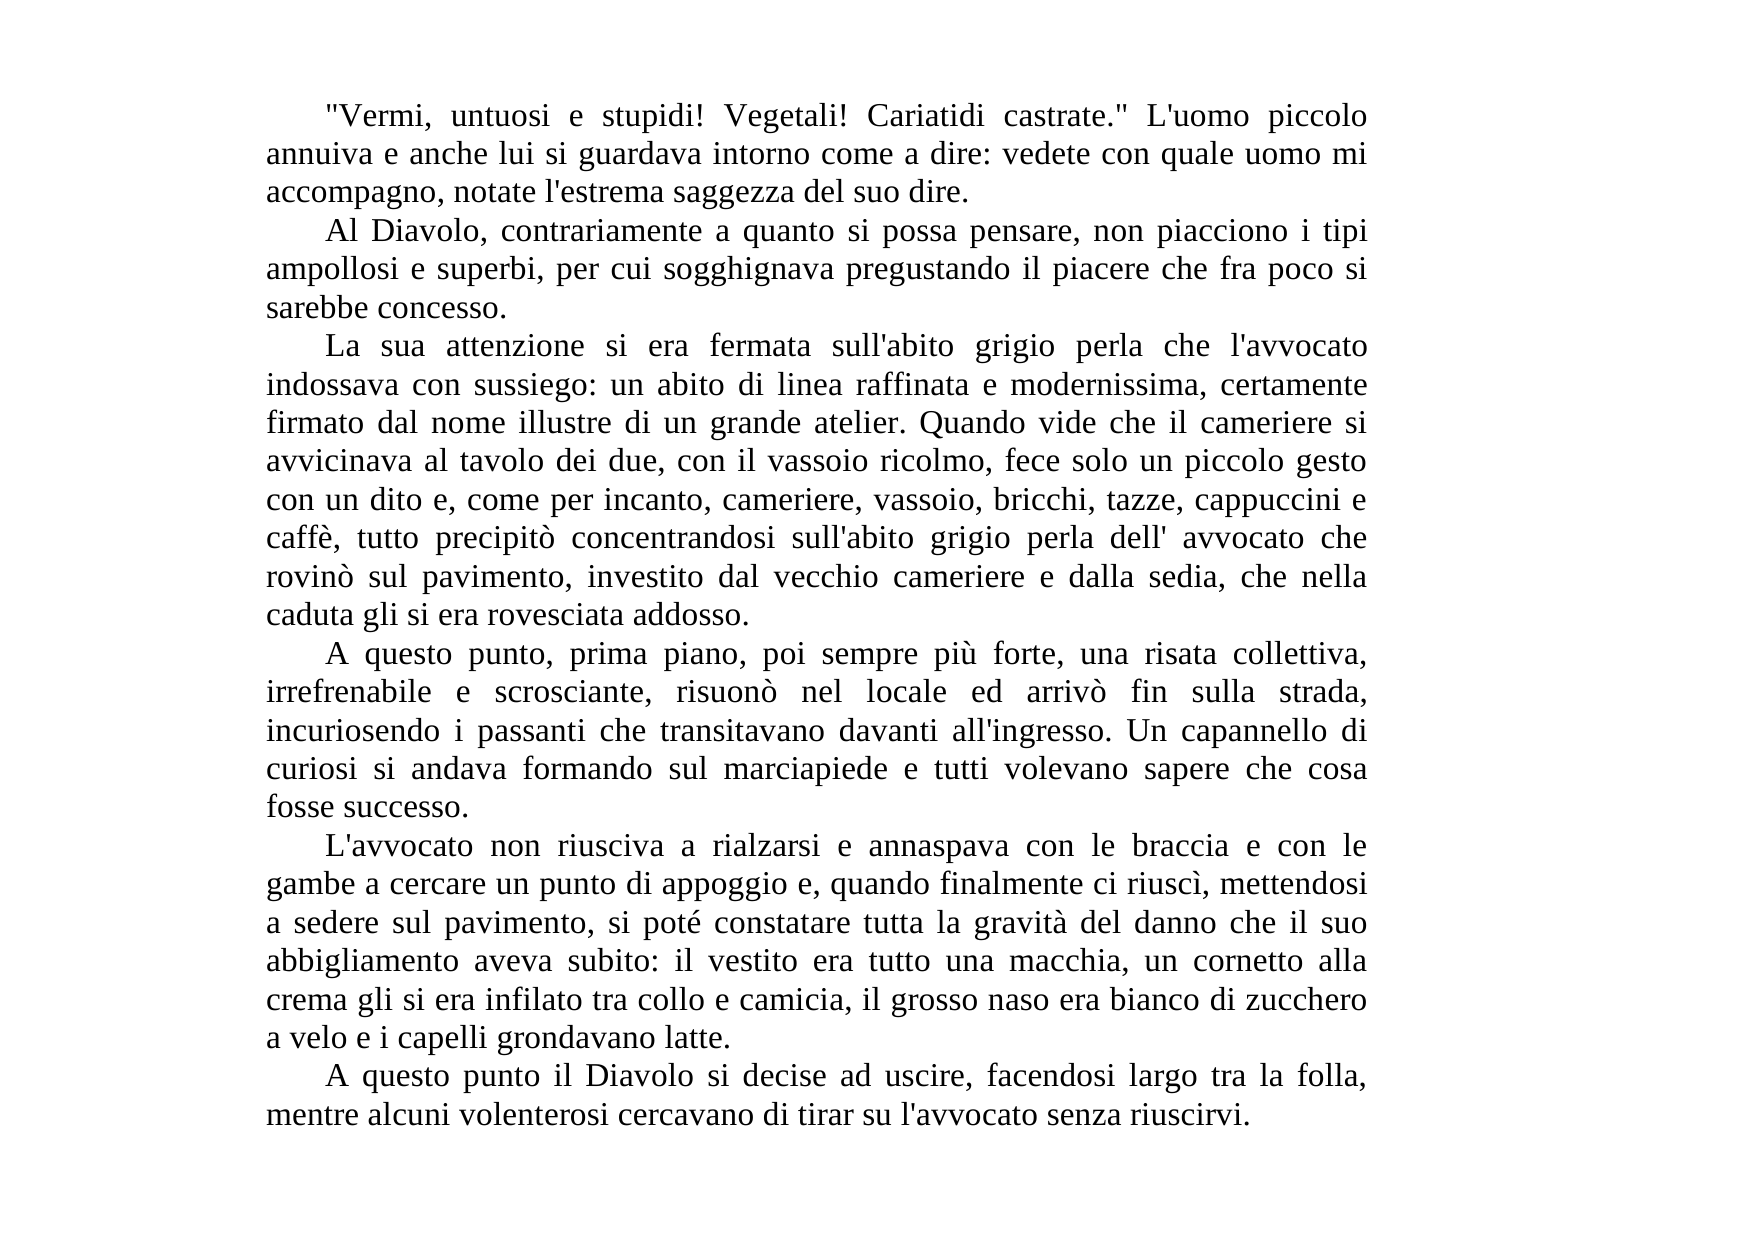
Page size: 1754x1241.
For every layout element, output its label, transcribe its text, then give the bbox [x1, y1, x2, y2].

text Al Diavolo, contrariamente a quanto si possa pensare, non piacciono i tipi ampollosi e superbi, per cui sogghignava pregustando il piacere che fra poco si sarebbe concesso. [266, 210, 1370, 325]
text A questo punto, prima piano, poi sempre più forte, una risata collettiva, irrefrenabile e scrosciante, risuonò nel locale ed arrivò fin sulla strada, incuriosendo i passanti che transitavano davanti all'ingresso. Un capannello di curiosi si andava formando sul marciapiede e tutti volevano sapere che cosa fosse successo. [266, 633, 1370, 825]
text "Vermi, untuosi e stupidi! Vegetali! Cariatidi castrate." L'uomo piccolo annuiva e anche lui si guardava intorno come a dire: vedete con quale uomo mi accompagno, notate l'estrema saggezza del suo dire. [266, 94, 1370, 210]
text A questo punto il Diavolo si decise ad uscire, facendosi largo tra la folla, mentre alcuni volenterosi cercavano di tirar su l'avvocato senza riuscirvi. [266, 1055, 1370, 1132]
text L'avvocato non riusciva a rialzarsi e annaspava con le braccia e con le gambe a cercare un punto di appoggio e, quando finalmente ci riuscì, mettendosi a sedere sul pavimento, si poté constatare tutta la gravità del danno che il suo abbigliamento aveva subito: il vestito era tutto una macchia, un cornetto alla crema gli si era infilato tra collo e camicia, il grosso naso era bianco di zucchero a velo e i capelli grondavano latte. [266, 825, 1370, 1055]
text La sua attenzione si era fermata sull'abito grigio perla che l'avvocato indossava con sussiego: un abito di linea raffinata e modernissima, certamente firmato dal nome illustre di un grande atelier. Quando vide che il cameriere si avvicinava al tavolo dei due, con il vassoio ricolmo, fece solo un piccolo gesto con un dito e, come per incanto, cameriere, vassoio, bricchi, tazze, cappuccini e caffè, tutto precipitò concentrandosi sull'abito grigio perla dell' avvocato che rovinò sul pavimento, investito dal vecchio cameriere e dalla sedia, che nella caduta gli si era rovesciata addosso. [266, 325, 1370, 633]
